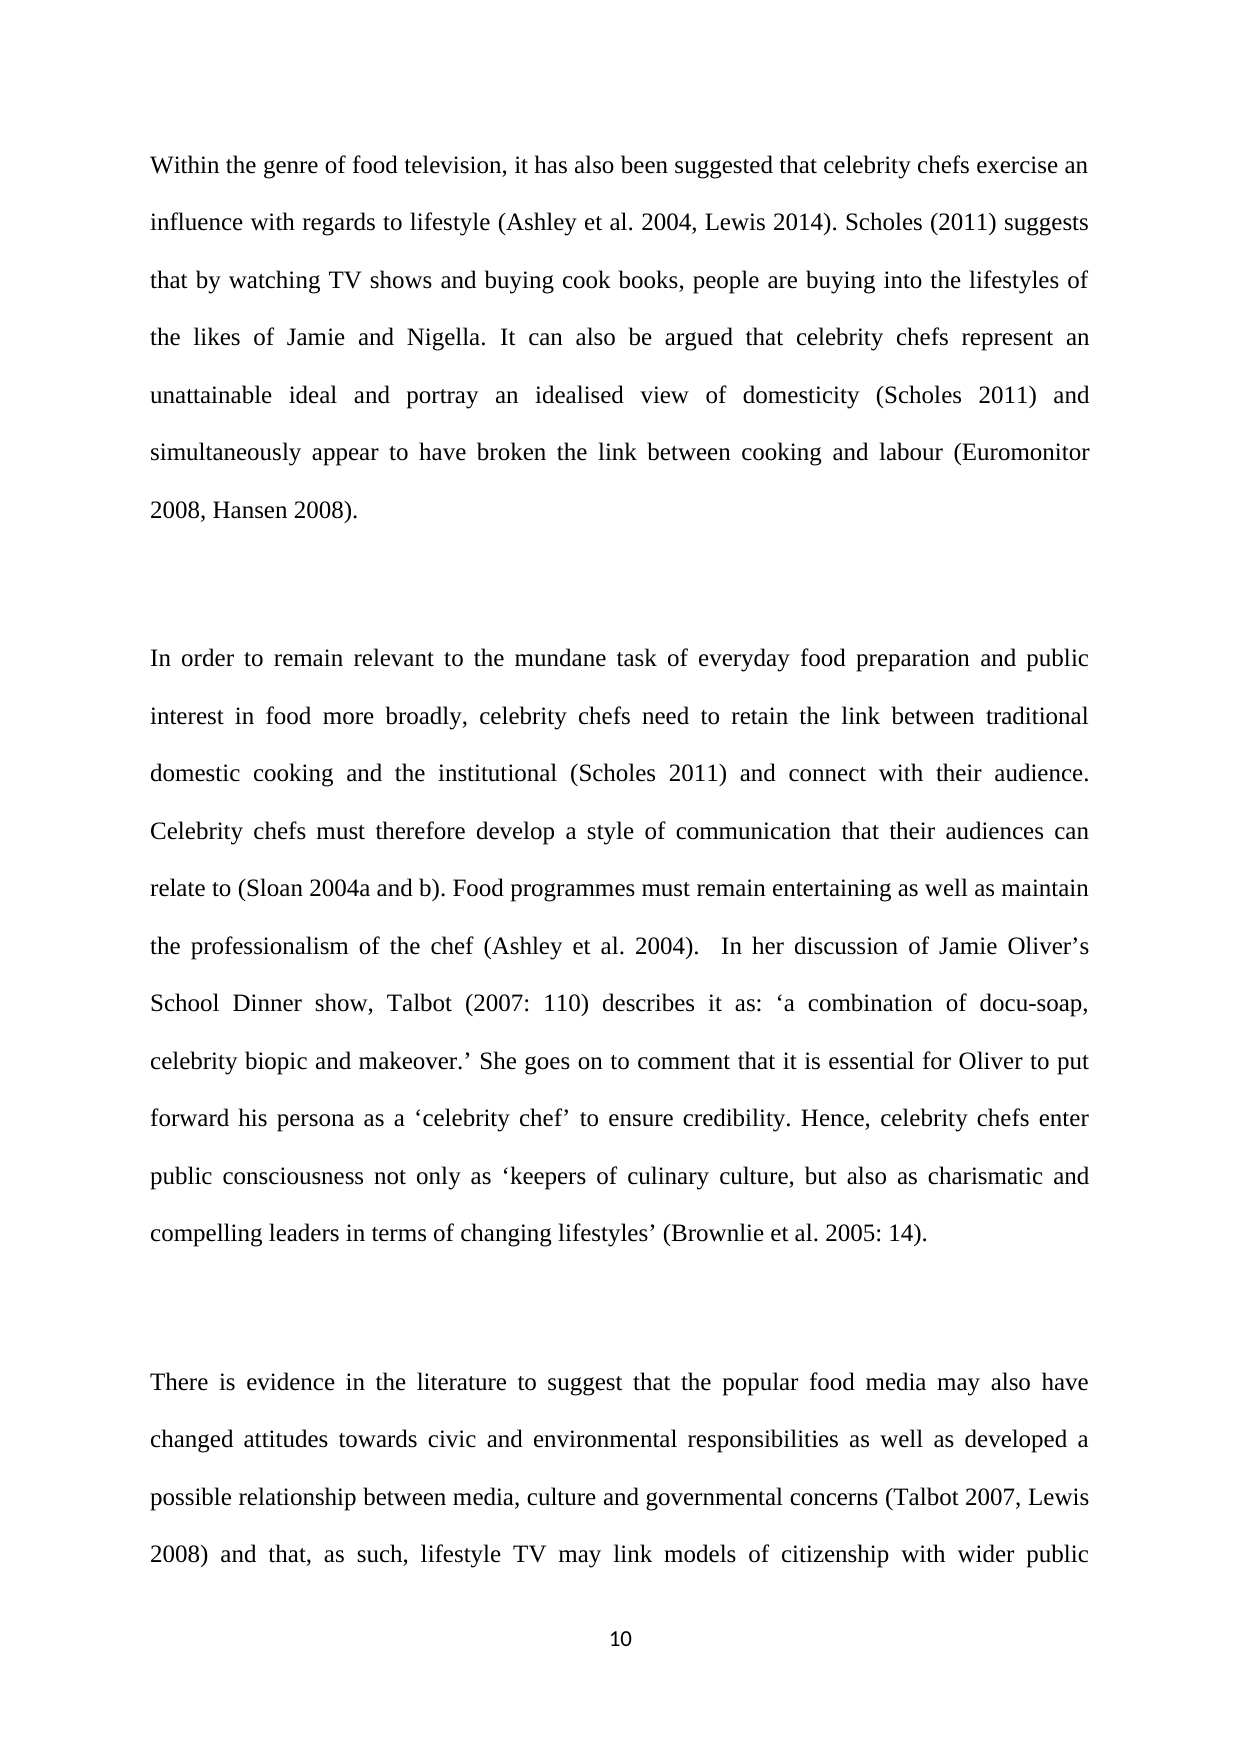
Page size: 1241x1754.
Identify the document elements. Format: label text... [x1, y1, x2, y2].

text Within the genre of food television, it has also been suggested that celebrity chefs exercise an influence with regards to lifestyle (Ashley et al. 2004, Lewis 2014). Scholes (2011) suggests that by watching TV shows and buying cook books, people are buying into the lifestyles of the likes of Jamie and Nigella. It can also be argued that celebrity chefs represent an unattainable ideal and portray an idealised view of domesticity (Scholes 2011) and simultaneously appear to have broken the link between cooking and labour (Euromonitor 2008, Hansen 2008). [150, 150, 1090, 524]
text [150, 1367, 1090, 1568]
text In order to remain relevant to the mundane task of everyday food preparation and public interest in food more broadly, celebrity chefs need to retain the link between traditional domestic cooking and the institutional (Scholes 2011) and connect with their audience. Celebrity chefs must therefore develop a style of communication that their audiences can relate to (Sloan 2004a and b). Food programmes must remain entertaining as well as maintain the professionalism of the chef (Ashley et al. 2004). In her discussion of Jamie Oliver’s School Dinner show, Talbot (2007: 110) describes it as: ‘a combination of docu-soap, celebrity biopic and makeover.’ She goes on to comment that it is essential for Oliver to put forward his persona as a ‘celebrity chef’ to ensure credibility. Hence, celebrity chefs enter public consciousness not only as ‘keepers of culinary culture, but also as charismatic and compelling leaders in terms of changing lifestyles’ (Brownlie et al. 2005: 14). [150, 643, 1090, 1247]
